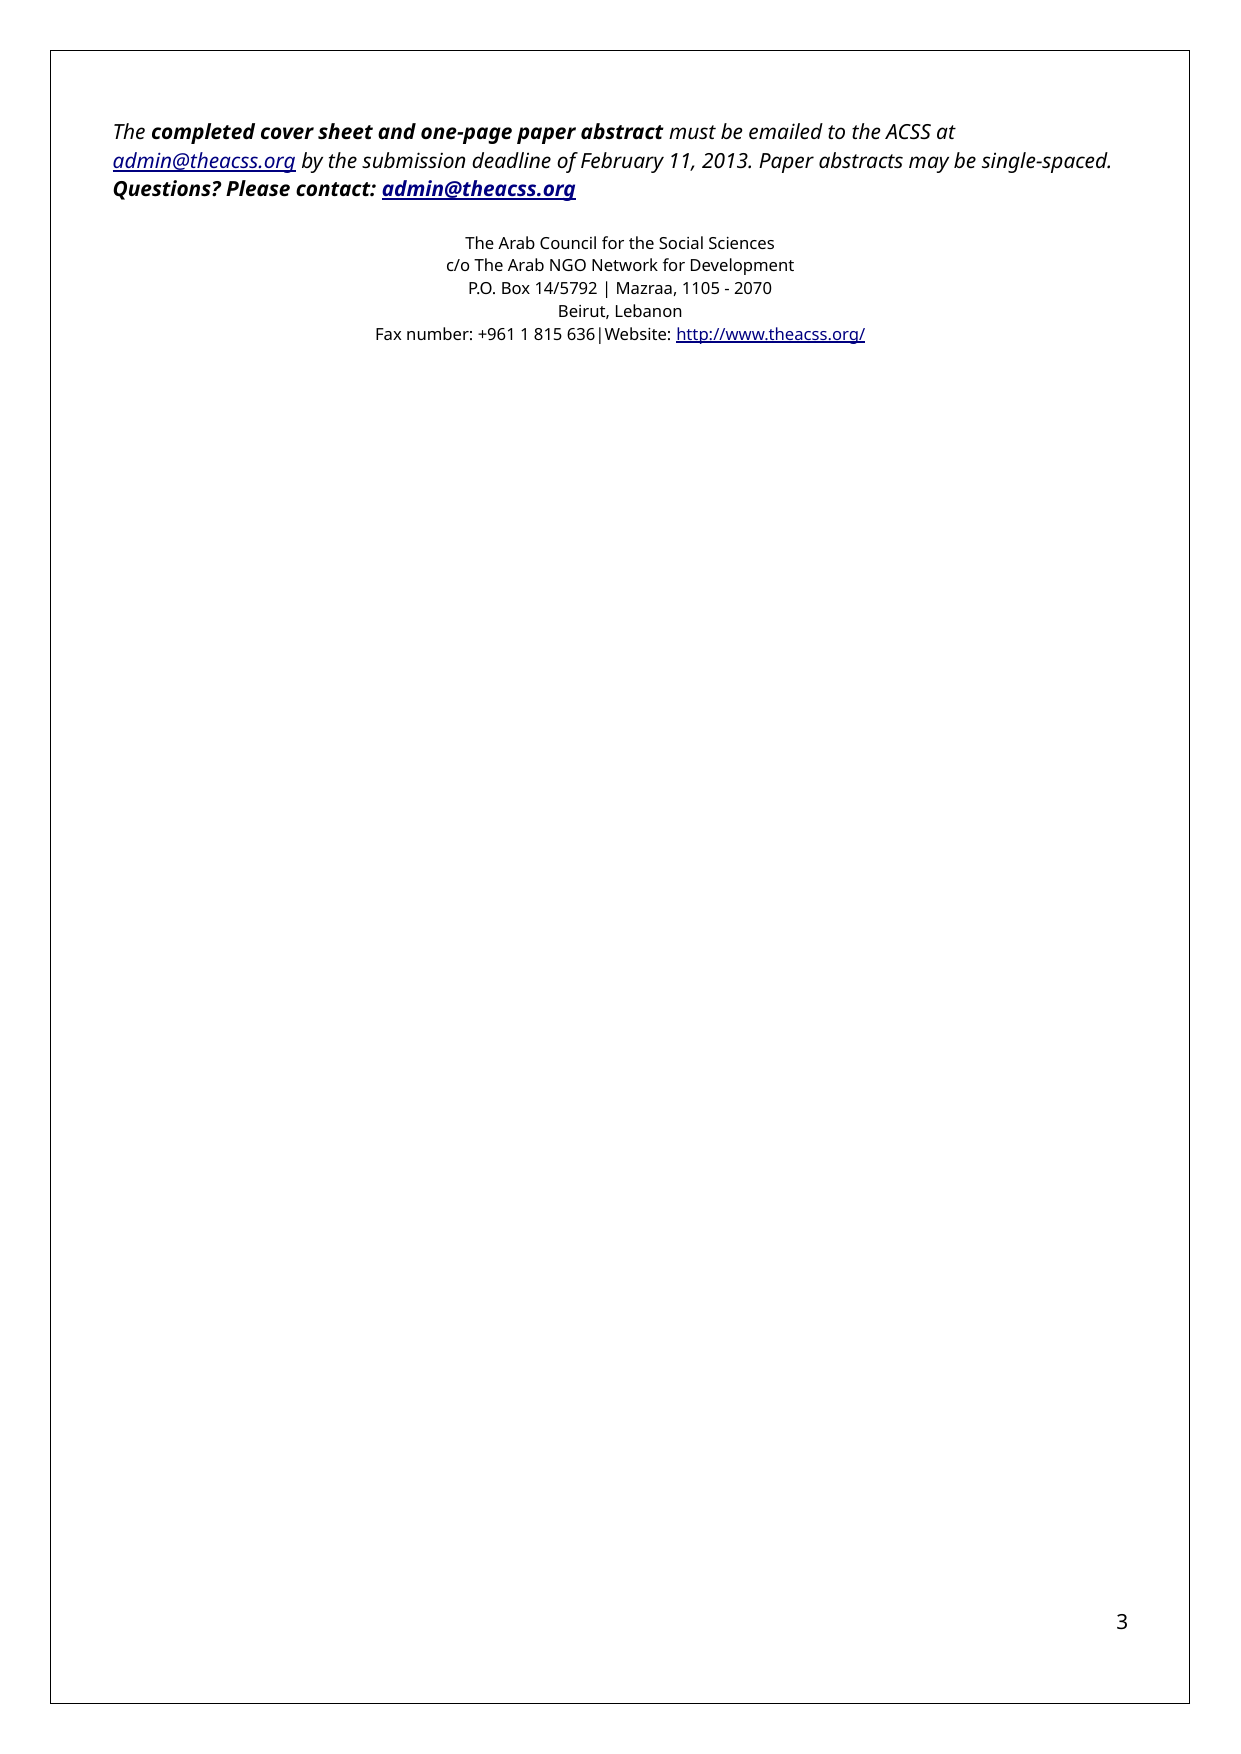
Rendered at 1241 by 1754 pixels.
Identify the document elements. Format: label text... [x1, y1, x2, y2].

text P.O. Box 14/5792 | Mazraa, 1105 - 2070 Beirut, Lebanon [112, 277, 1128, 322]
text The Arab Council for the Social Sciences [112, 231, 1128, 254]
text The completed cover sheet and one-page paper abstract must be emailed to the ACSS at admin@theacss.org by the submission deadline of February 11, 2013. Paper abstracts may be single-spaced. Questions? Please contact: admin@theacss.org [112, 117, 1128, 203]
text c/o The Arab NGO Network for Development [112, 254, 1128, 277]
text Fax number: +961 1 815 636|Website: http://www.theacss.org/ [112, 322, 1128, 345]
